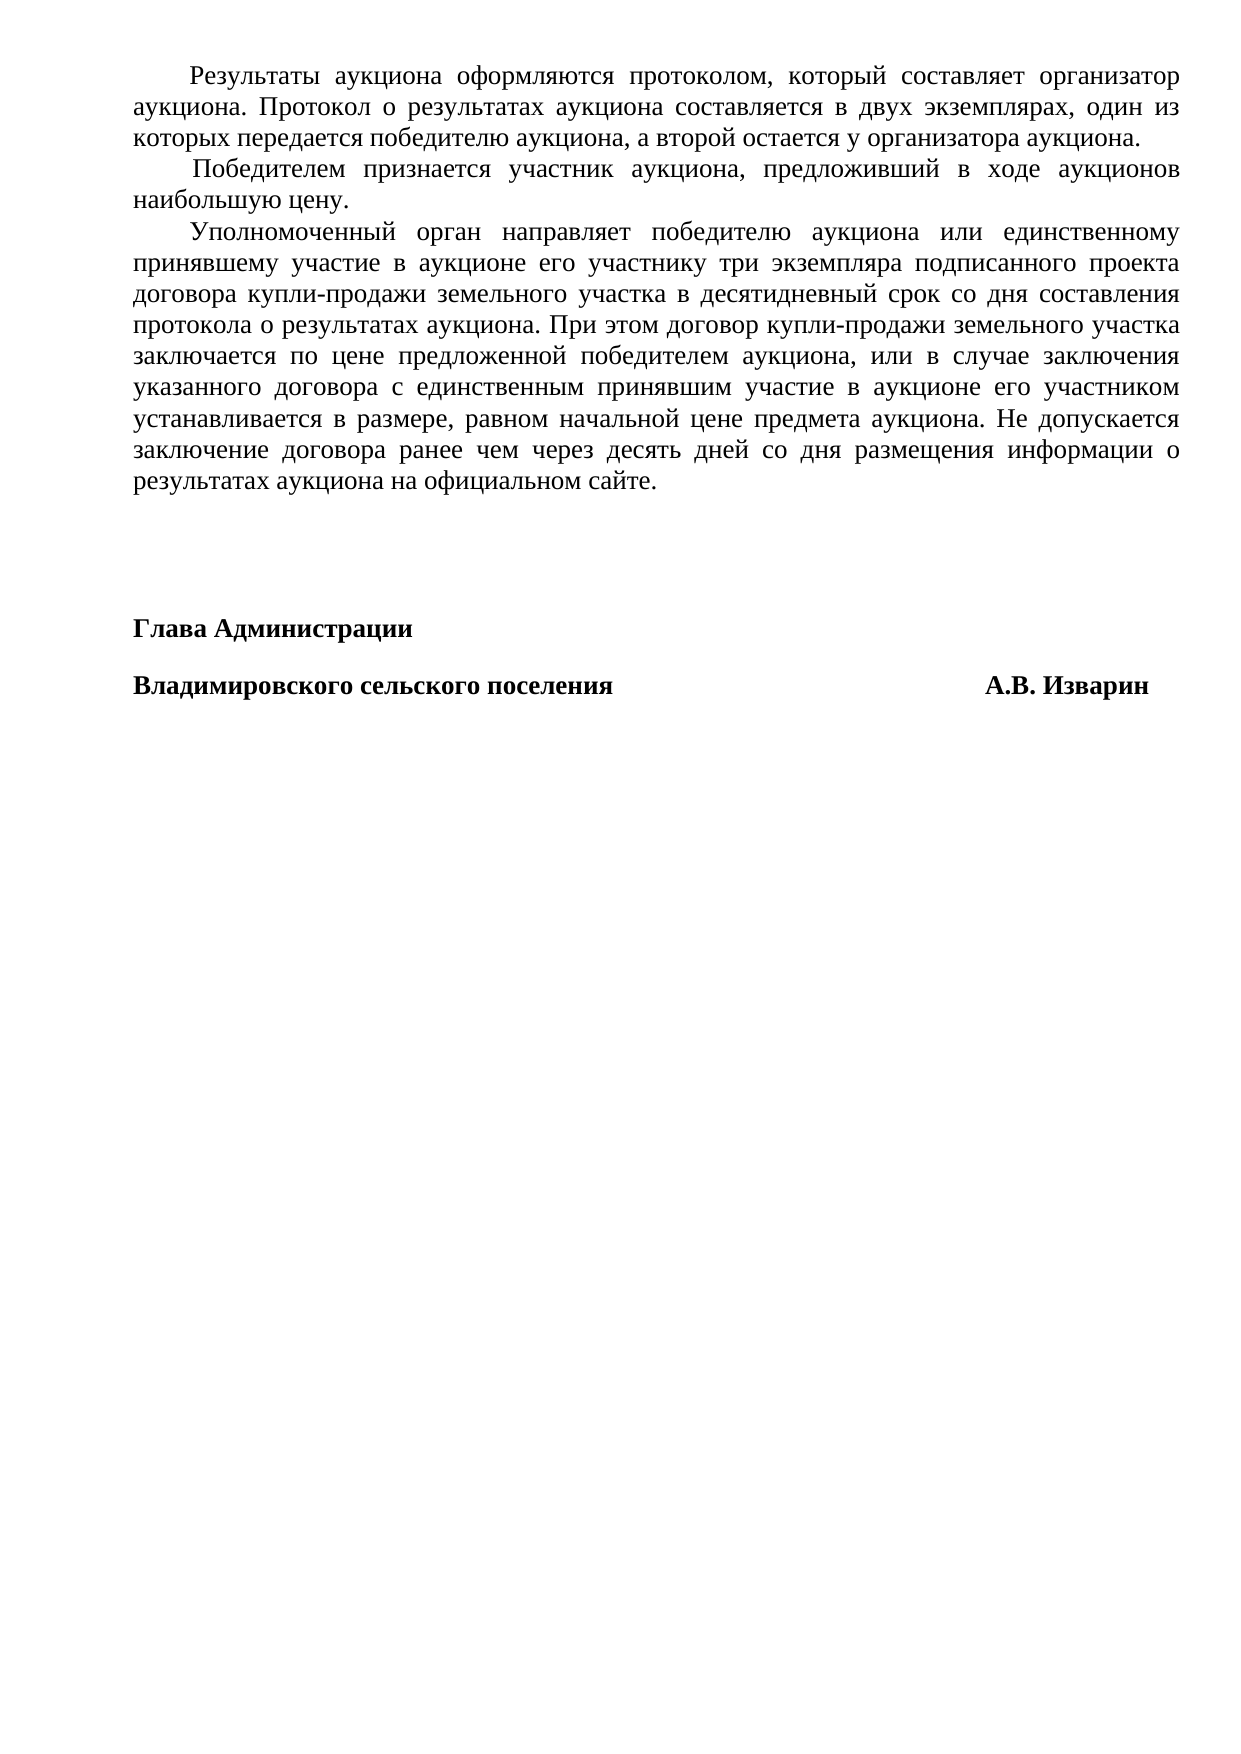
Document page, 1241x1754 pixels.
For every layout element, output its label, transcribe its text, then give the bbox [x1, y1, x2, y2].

text Уполномоченный орган направляет победителю аукциона или единственному принявшему участие в аукционе его участнику три экземпляра подписанного проекта договора купли-продажи земельного участка в десятидневный срок со дня составления протокола о результатах аукциона. При этом договор купли-продажи земельного участка заключается по цене предложенной победителем аукциона, или в случае заключения указанного договора с единственным принявшим участие в аукционе его участником устанавливается в размере, равном начальной цене предмета аукциона. Не допускается заключение договора ранее чем через десять дней со дня размещения информации о результатах аукциона на официальном сайте. [133, 215, 1181, 495]
text Глава Администрации [133, 613, 1181, 644]
text Результаты аукциона оформляются протоколом, который составляет организатор аукциона. Протокол о результатах аукциона составляется в двух экземплярах, один из которых передается победителю аукциона, а второй остается у организатора аукциона. [133, 59, 1181, 152]
text Владимировского сельского поселения А.В. Изварин [133, 669, 1181, 700]
text Победителем признается участник аукциона, предложивший в ходе аукционов наибольшую цену. [133, 152, 1181, 215]
